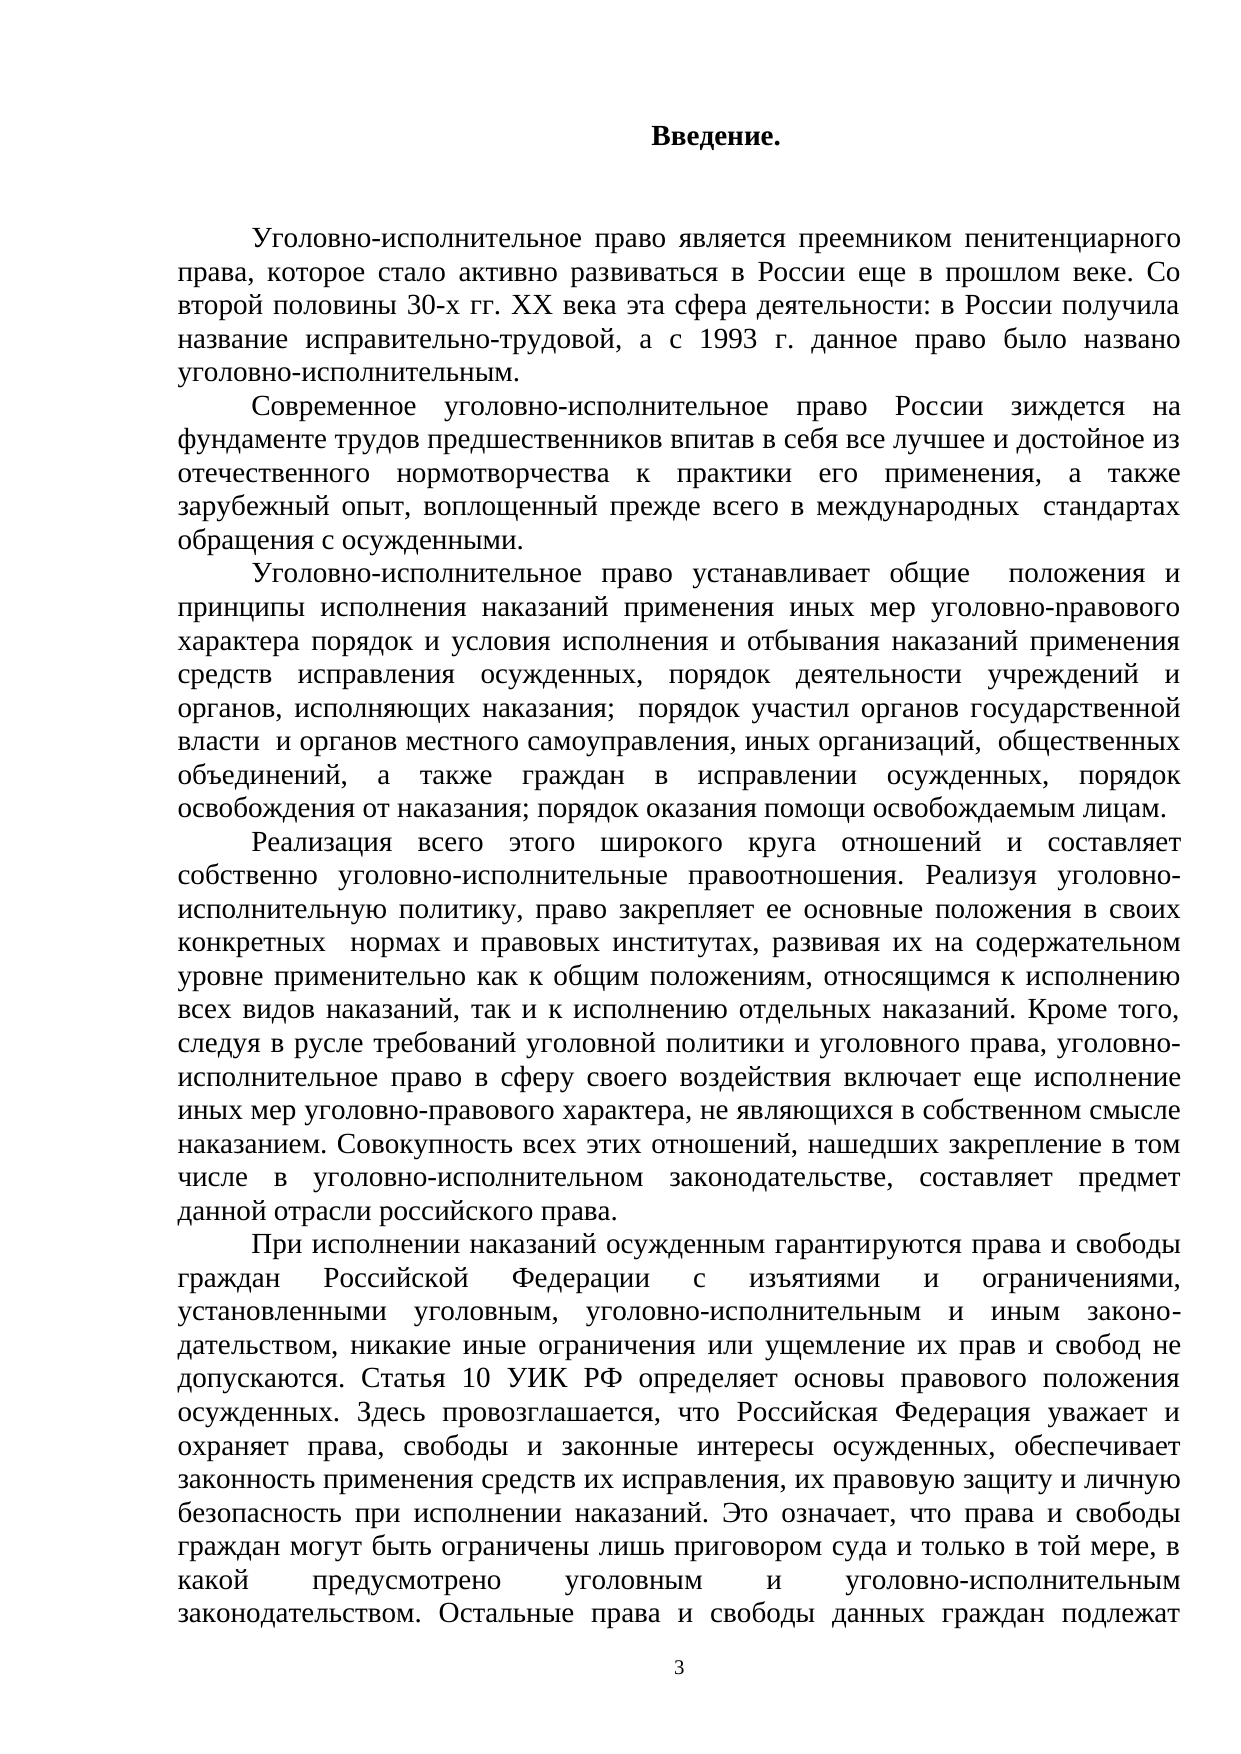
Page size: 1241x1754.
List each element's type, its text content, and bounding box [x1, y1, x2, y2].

text Современное уголовно-исполнительное право России зиждется на фундаменте трудов предшественников впитав в себя все лучшее и достойное из отечественного нормотворчества к практики его применения, а также зарубежный опыт, воплощенный прежде всего в международных стандартах обращения с осужденными. [177, 388, 1181, 556]
text Уголовно-исполнительное право устанавливает общие положения и принципы исполнения наказаний применения иных мер угoлoвно-npaвoвoгo характера порядок и условия исполнения и отбывания наказаний применения средств исправления осужденных, порядок деятельности учреждений и органов, исполняющих наказания; порядок участил органов государственной власти и органов местного самоуправления, иных организаций, общественных объединений, а также граждан в исправлении осужденных, порядок освобождения от наказания; порядок оказания помощи освобождаемым лицам. [177, 556, 1181, 824]
text Введение. [177, 118, 1181, 152]
text Реализация всего этого широкого круга отношений и составляет собственно уголовно-исполнительные правоотношения. Реализуя уголовно-исполнительную политику, право закрепляет ее основные положения в своих конкретных нормах и правовых институтах, развивая их на содержательном уровне применительно как к общим положениям, относящимся к исполнению всех видов наказаний, так и к исполнению отдельных наказаний. Кроме того, следуя в русле требований уголовной политики и уголовного права, уголовно-исполнительное право в сферу своего воздействия включает еще исполнение иных мер уголовно-правового характера, не являющихся в собственном смысле наказанием. Совокупность всех этих отношений, нашедших закрепление в том числе в уголовно-исполнительном законодательстве, составляет предмет данной отрасли российского права. [177, 824, 1181, 1226]
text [177, 1226, 1181, 1629]
text Уголовно-исполнительное право является преемником пенитенциарного права, которое стало активно развиваться в России еще в прошлом веке. Со второй половины 30-х гг. XX века эта сфера деятельности: в России получила название исправительно-трудовой, а с 1993 г. данное право было названо уголовно-исполнительным. [177, 220, 1181, 388]
